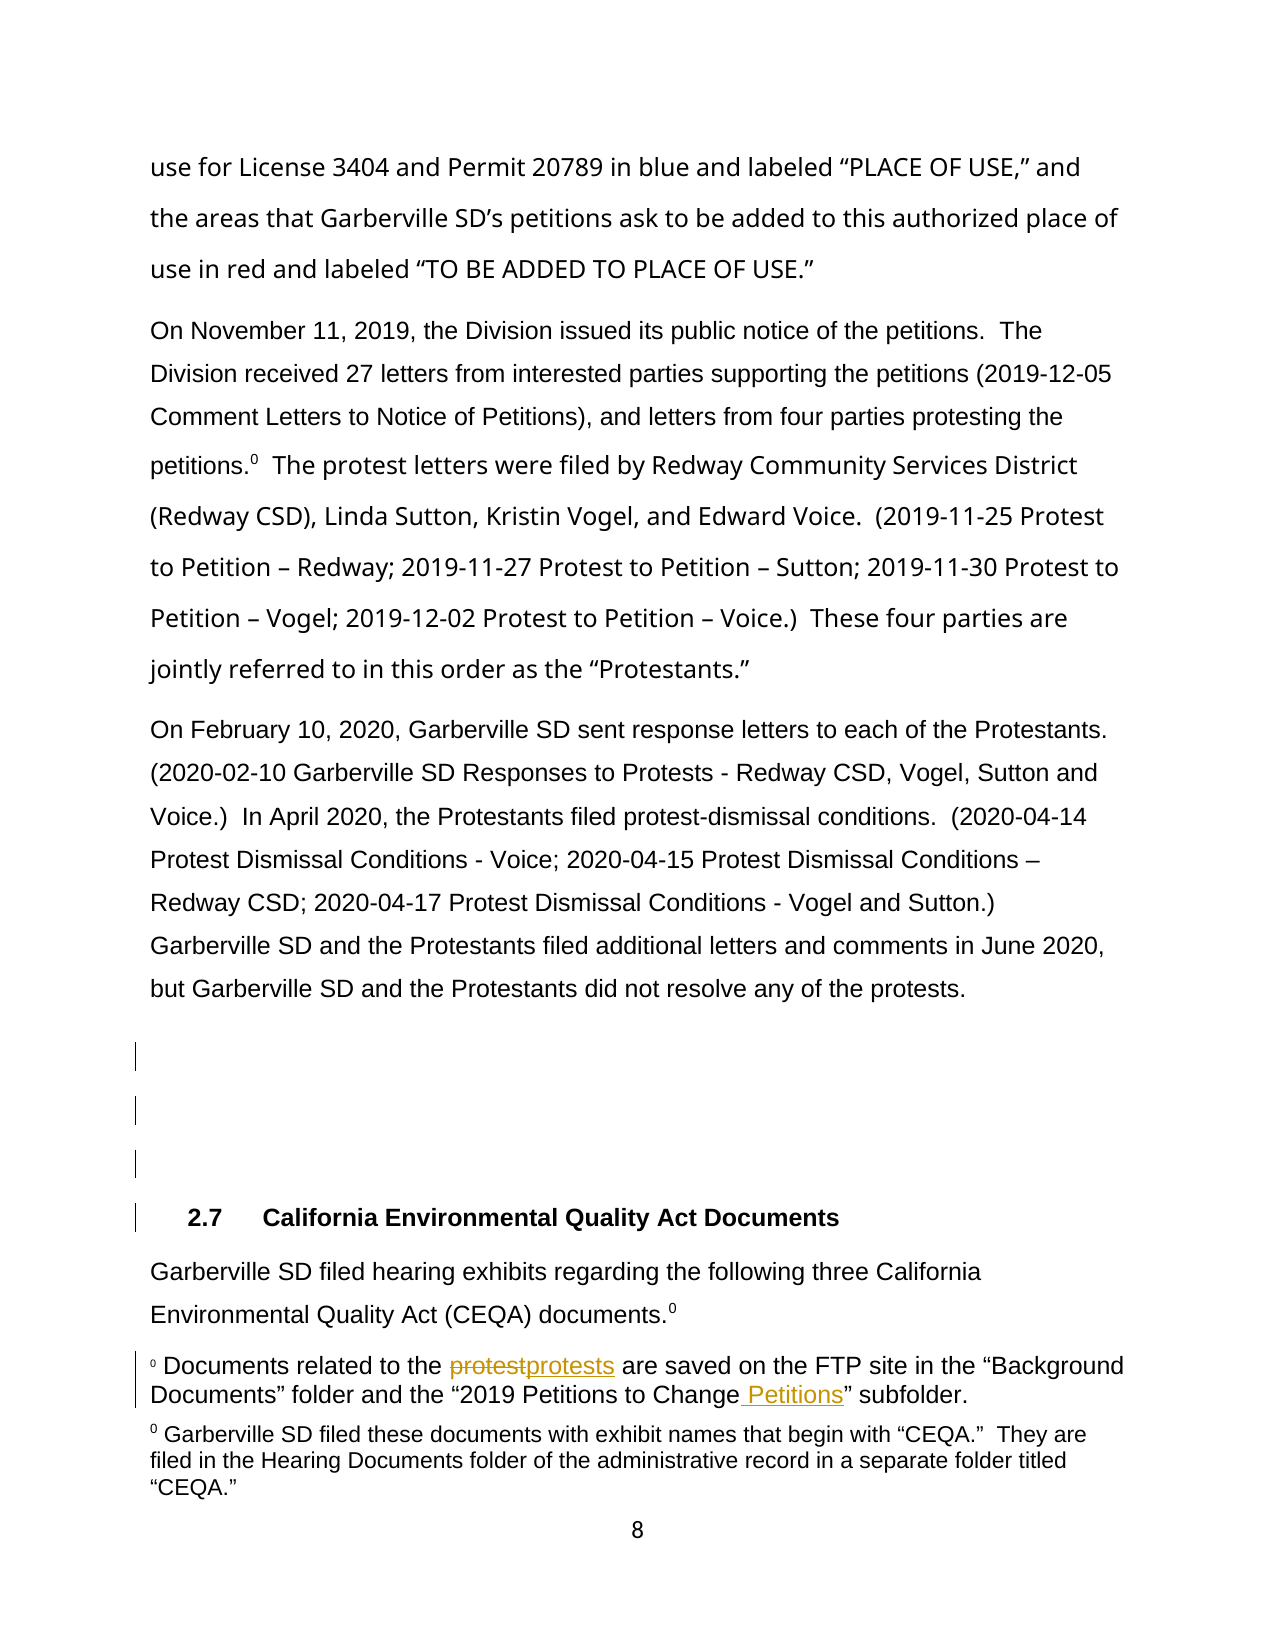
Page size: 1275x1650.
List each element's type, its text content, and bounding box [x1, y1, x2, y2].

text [150, 150, 1125, 286]
text On February 10, 2020, Garberville SD sent response letters to each of the Protestants. (2020-02-10 Garberville SD Responses to Protests - Redway CSD, Vogel, Sutton and Voice.) In April 2020, the Protestants filed protest-dismissal conditions. (2020-04-14 Protest Dismissal Conditions - Voice; 2020-04-15 Protest Dismissal Conditions – Redway CSD; 2020-04-17 Protest Dismissal Conditions - Vogel and Sutton.) Garberville SD and the Protestants filed additional letters and comments in June 2020, but Garberville SD and the Protestants did not resolve any of the protests. [150, 715, 1125, 1003]
text 2.7 California Environmental Quality Act Documents [187, 1203, 1125, 1232]
text Garberville SD filed hearing exhibits regarding the following three California Environmental Quality Act (CEQA) documents. [150, 1257, 1125, 1329]
text On November 11, 2019, the Division issued its public notice of the petitions. The Division received 27 letters from interested parties supporting the petitions (2019-12-05 Comment Letters to Notice of Petitions), and letters from four parties protesting the petitions. The protest letters were filed by Redway Community Services District (Redway CSD), Linda Sutton, Kristin Vogel, and Edward Voice. (2019-11-25 Protest to Petition – Redway; 2019-11-27 Protest to Petition – Sutton; 2019-11-30 Protest to Petition – Vogel; 2019-12-02 Protest to Petition – Voice.) These four parties are jointly referred to in this order as the “Protestants.” [150, 316, 1125, 686]
